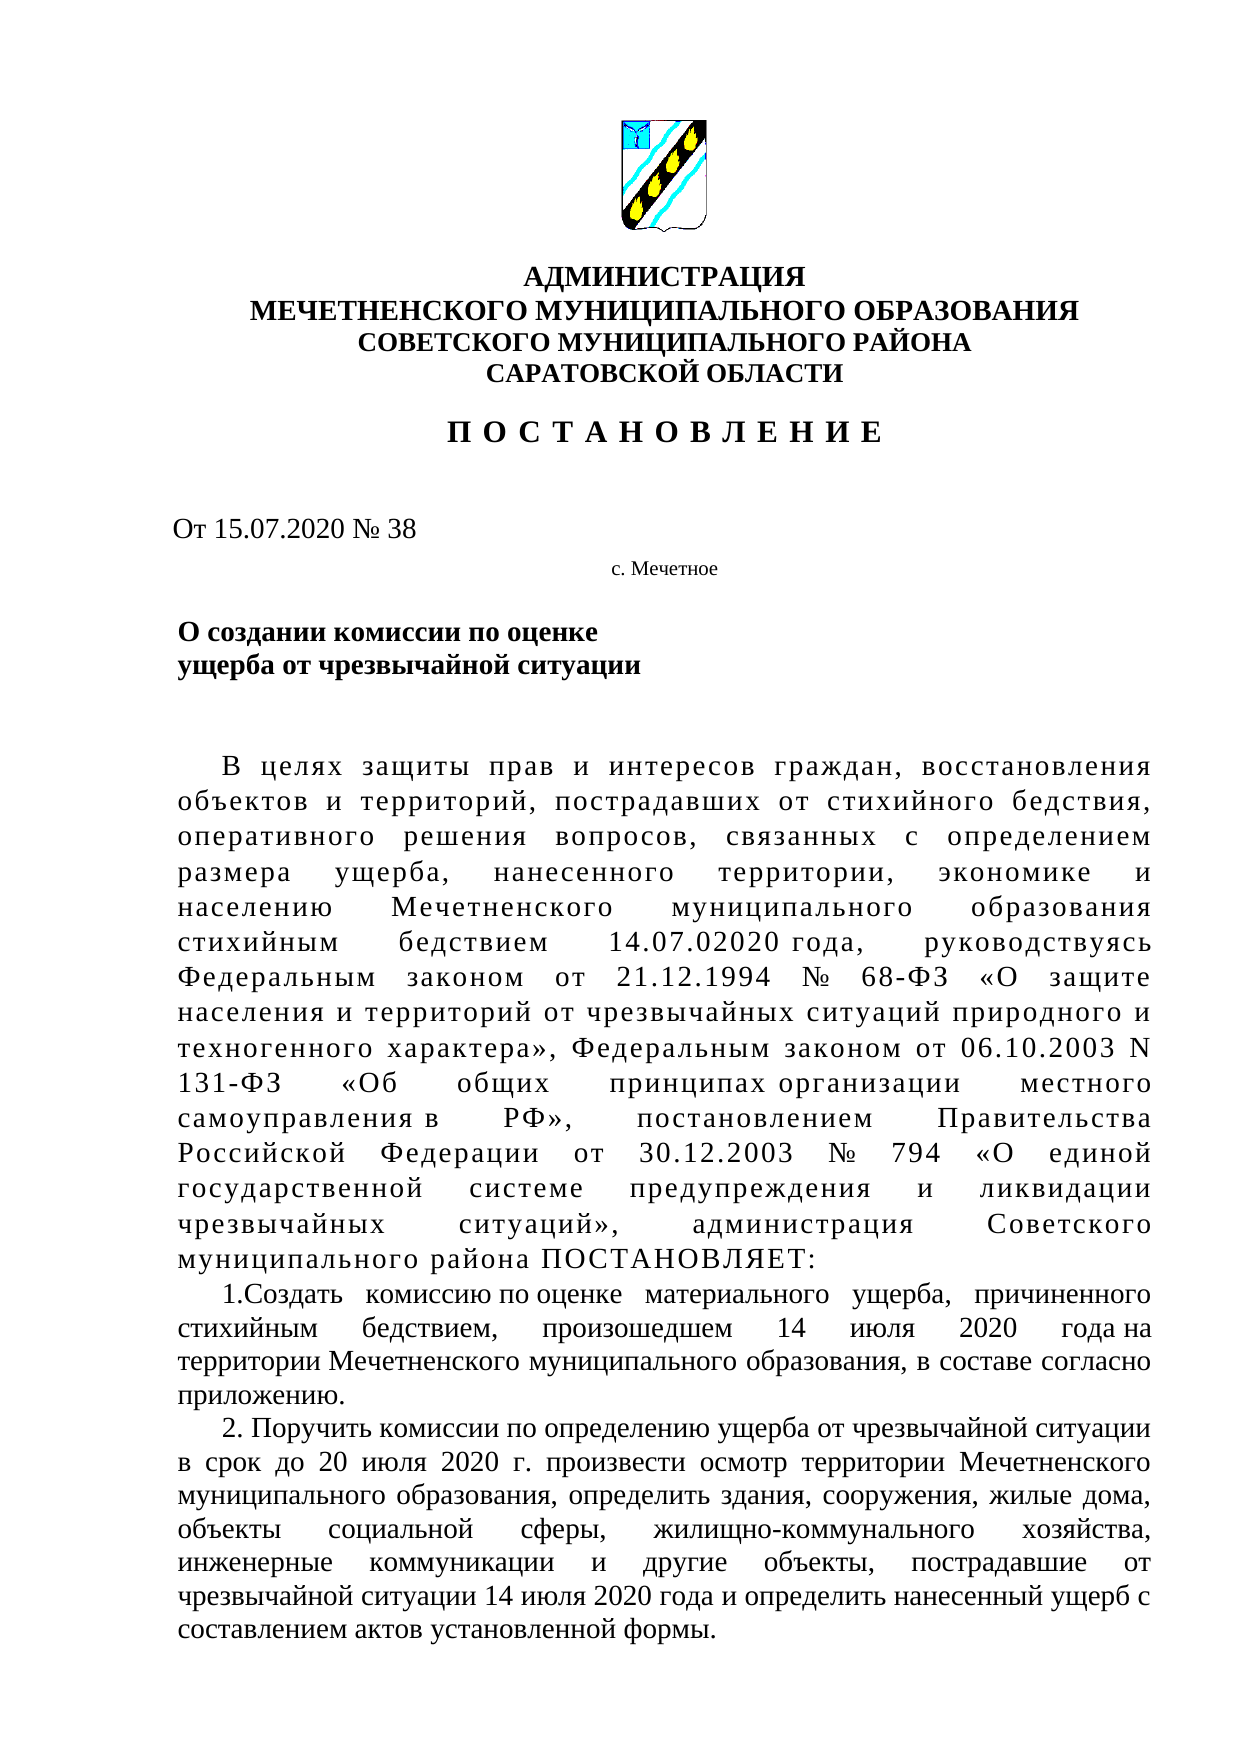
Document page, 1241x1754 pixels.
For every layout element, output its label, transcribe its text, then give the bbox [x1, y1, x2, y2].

text САРАТОВСКОЙ ОБЛАСТИ [177, 358, 1152, 389]
text СОВЕТСКОГО МУНИЦИПАЛЬНОГО РАЙОНА [177, 326, 1152, 358]
text ущерба от чрезвычайной ситуации [177, 647, 1152, 681]
text ПОСТАНОВЛЕНИЕ [177, 414, 1152, 450]
subtitle В целях защиты прав и интересов граждан, восстановления объектов и территорий, пострадавших от стихийного бедствия, оперативного решения вопросов, связанных с определением размера ущерба, нанесенного территории, экономике и населению Мечетненского муниципального образования стихийным бедствием 14.07.02020 года, руководствуясь Федеральным законом от 21.12.1994 № 68-ФЗ «О защите населения и территорий от чрезвычайных ситуаций природного и техногенного характера», Федеральным законом от 06.10.2003 N 131-ФЗ «Об общих принципах организации местного самоуправления в РФ», постановлением Правительства Российской Федерации от 30.12.2003 № 794 «О единой государственной системе предупреждения и ликвидации чрезвычайных ситуаций», администрация Советского муниципального района ПОСТАНОВЛЯЕТ: [177, 748, 1152, 1274]
text О создании комиссии по оценке [177, 614, 1152, 647]
text АДМИНИСТРАЦИЯ [177, 259, 1152, 293]
text От 15.07.2020 № 38 [136, 512, 572, 545]
text 1.Создать комиссию по оценке материального ущерба, причиненного стихийным бедствием, произошедшем 14 июля 2020 года на территории Мечетненского муниципального образования, в составе согласно приложению. [177, 1276, 1152, 1410]
text МЕЧЕТНЕНСКОГО МУНИЦИПАЛЬНОГО ОБРАЗОВАНИЯ [177, 293, 1152, 326]
text с. Мечетное [177, 556, 1152, 580]
text 2. Поручить комиссии по определению ущерба от чрезвычайной ситуации в срок до 20 июля 2020 г. произвести осмотр территории Мечетненского муниципального образования, определить здания, сооружения, жилые дома, объекты социальной сферы, жилищно-коммунального хозяйства, инженерные коммуникации и другие объекты, пострадавшие от чрезвычайной ситуации 14 июля 2020 года и определить нанесенный ущерб с составлением актов установленной формы. [177, 1410, 1152, 1645]
